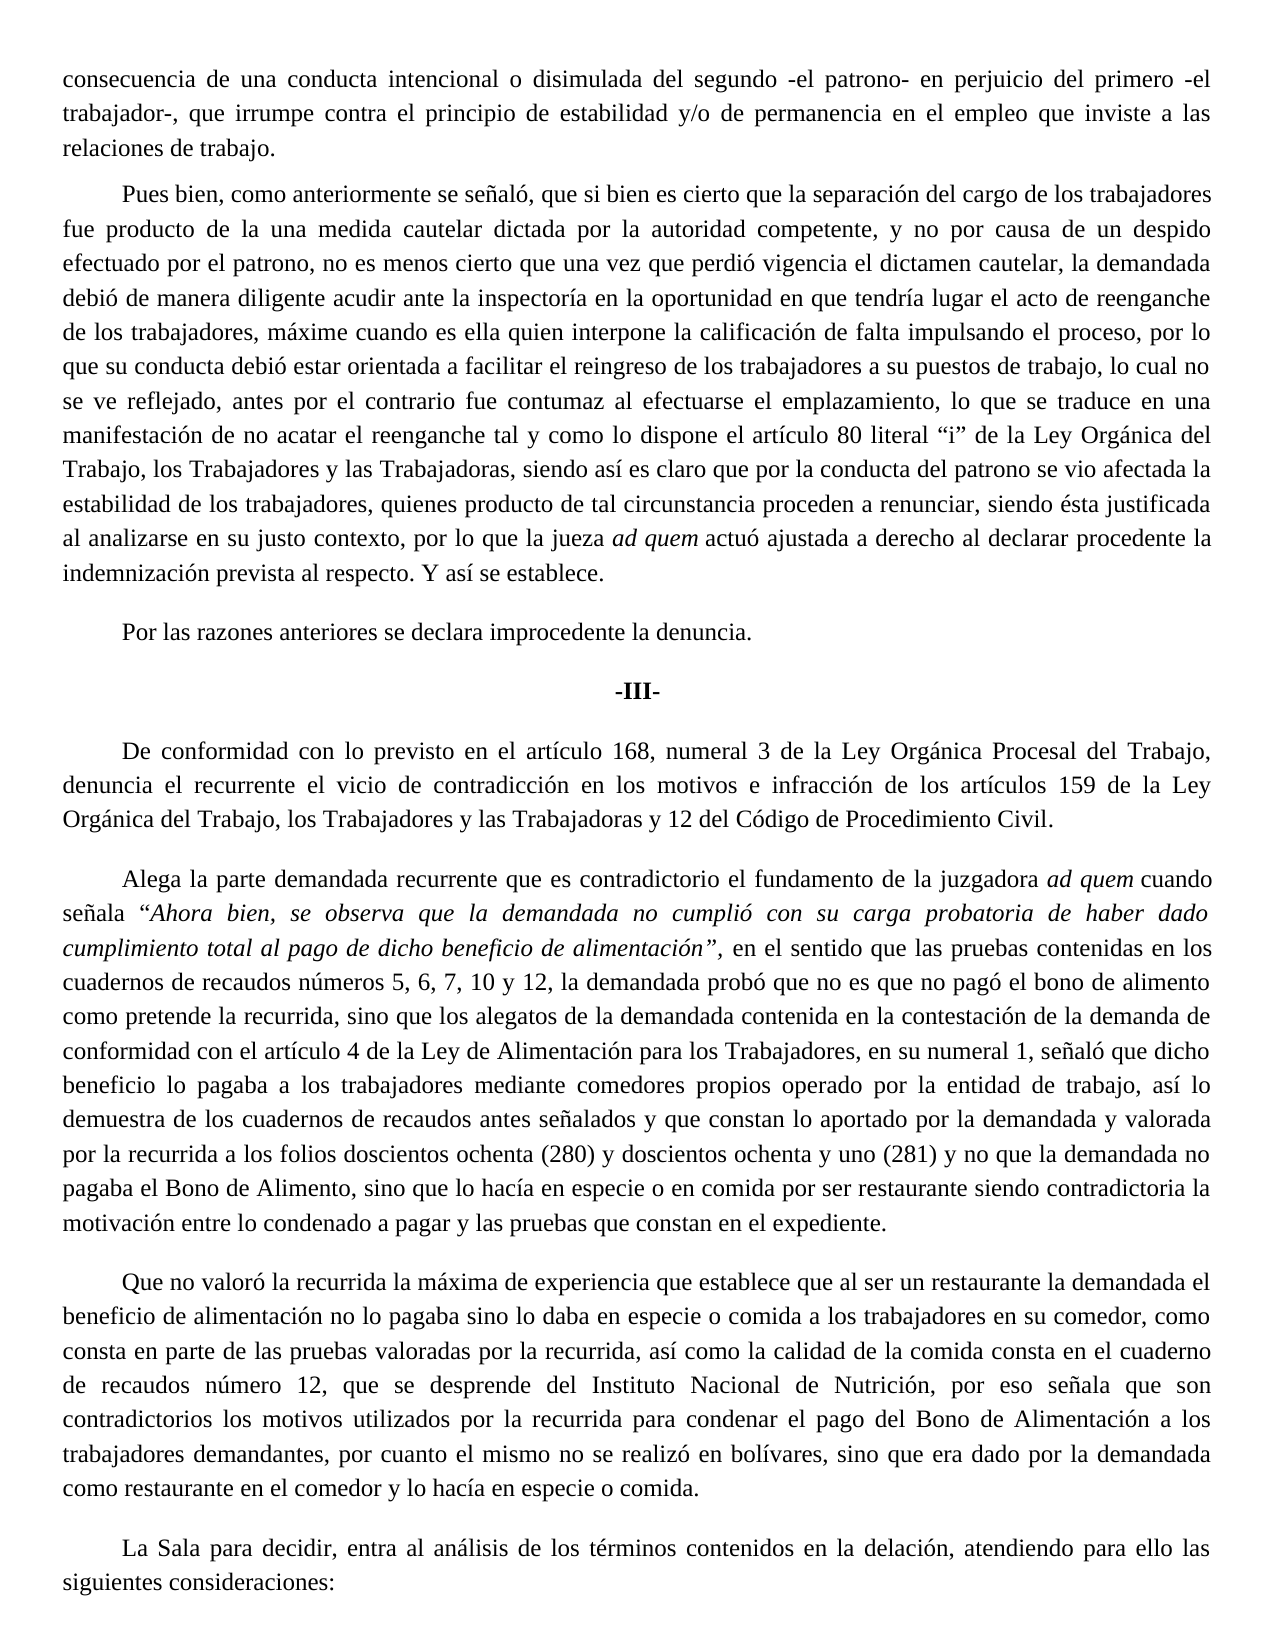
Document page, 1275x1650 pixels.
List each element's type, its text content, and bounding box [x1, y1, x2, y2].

text Pues bien, como anteriormente se señaló, que si bien es cierto que la separación del cargo de los trabajadores fue producto de la una medida cautelar dictada por la autoridad competente, y no por causa de un despido efectuado por el patrono, no es menos cierto que una vez que perdió vigencia el dictamen cautelar, la demandada debió de manera diligente acudir ante la inspectoría en la oportunidad en que tendría lugar el acto de reenganche de los trabajadores, máxime cuando es ella quien interpone la calificación de falta impulsando el proceso, por lo que su conducta debió estar orientada a facilitar el reingreso de los trabajadores a su puestos de trabajo, lo cual no se ve reflejado, antes por el contrario fue contumaz al efectuarse el emplazamiento, lo que se traduce en una manifestación de no acatar el reenganche tal y como lo dispone el artículo 80 literal “i” de la Ley Orgánica del Trabajo, los Trabajadores y las Trabajadoras, siendo así es claro que por la conducta del patrono se vio afectada la estabilidad de los trabajadores, quienes producto de tal circunstancia proceden a renunciar, siendo ésta justificada al analizarse en su justo contexto, por lo que la jueza ad quem actuó ajustada a derecho al declarar procedente la indemnización prevista al respecto. Y así se establece. [62, 174, 1212, 586]
text Por las razones anteriores se declara improcedente la denuncia. [62, 611, 1212, 646]
text -III- [62, 671, 1212, 705]
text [62, 58, 1212, 161]
text Que no valoró la recurrida la máxima de experiencia que establece que al ser un restaurante la demandada el beneficio de alimentación no lo pagaba sino lo daba en especie o comida a los trabajadores en su comedor, como consta en parte de las pruebas valoradas por la recurrida, así como la calidad de la comida consta en el cuaderno de recaudos número 12, que se desprende del Instituto Nacional de Nutrición, por eso señala que son contradictorios los motivos utilizados por la recurrida para condenar el pago del Bono de Alimentación a los trabajadores demandantes, por cuanto el mismo no se realizó en bolívares, sino que era dado por la demandada como restaurante en el comedor y lo hacía en especie o comida. [62, 1261, 1212, 1502]
text Alega la parte demandada recurrente que es contradictorio el fundamento de la juzgadora ad quem cuando señala “Ahora bien, se observa que la demandada no cumplió con su carga probatoria de haber dado cumplimiento total al pago de dicho beneficio de alimentación”, en el sentido que las pruebas contenidas en los cuadernos de recaudos números 5, 6, 7, 10 y 12, la demandada probó que no es que no pagó el bono de alimento como pretende la recurrida, sino que los alegatos de la demandada contenida en la contestación de la demanda de conformidad con el artículo 4 de la Ley de Alimentación para los Trabajadores, en su numeral 1, señaló que dicho beneficio lo pagaba a los trabajadores mediante comedores propios operado por la entidad de trabajo, así lo demuestra de los cuadernos de recaudos antes señalados y que constan lo aportado por la demandada y valorada por la recurrida a los folios doscientos ochenta (280) y doscientos ochenta y uno (281) y no que la demandada no pagaba el Bono de Alimento, sino que lo hacía en especie o en comida por ser restaurante siendo contradictoria la motivación entre lo condenado a pagar y las pruebas que constan en el expediente. [62, 858, 1212, 1236]
text La Sala para decidir, entra al análisis de los términos contenidos en la delación, atendiendo para ello las siguientes consideraciones: [62, 1527, 1212, 1596]
text De conformidad con lo previsto en el artículo 168, numeral 3 de la Ley Orgánica Procesal del Trabajo, denuncia el recurrente el vicio de contradicción en los motivos e infracción de los artículos 159 de la Ley Orgánica del Trabajo, los Trabajadores y las Trabajadoras y 12 del Código de Procedimiento Civil. [62, 730, 1212, 833]
